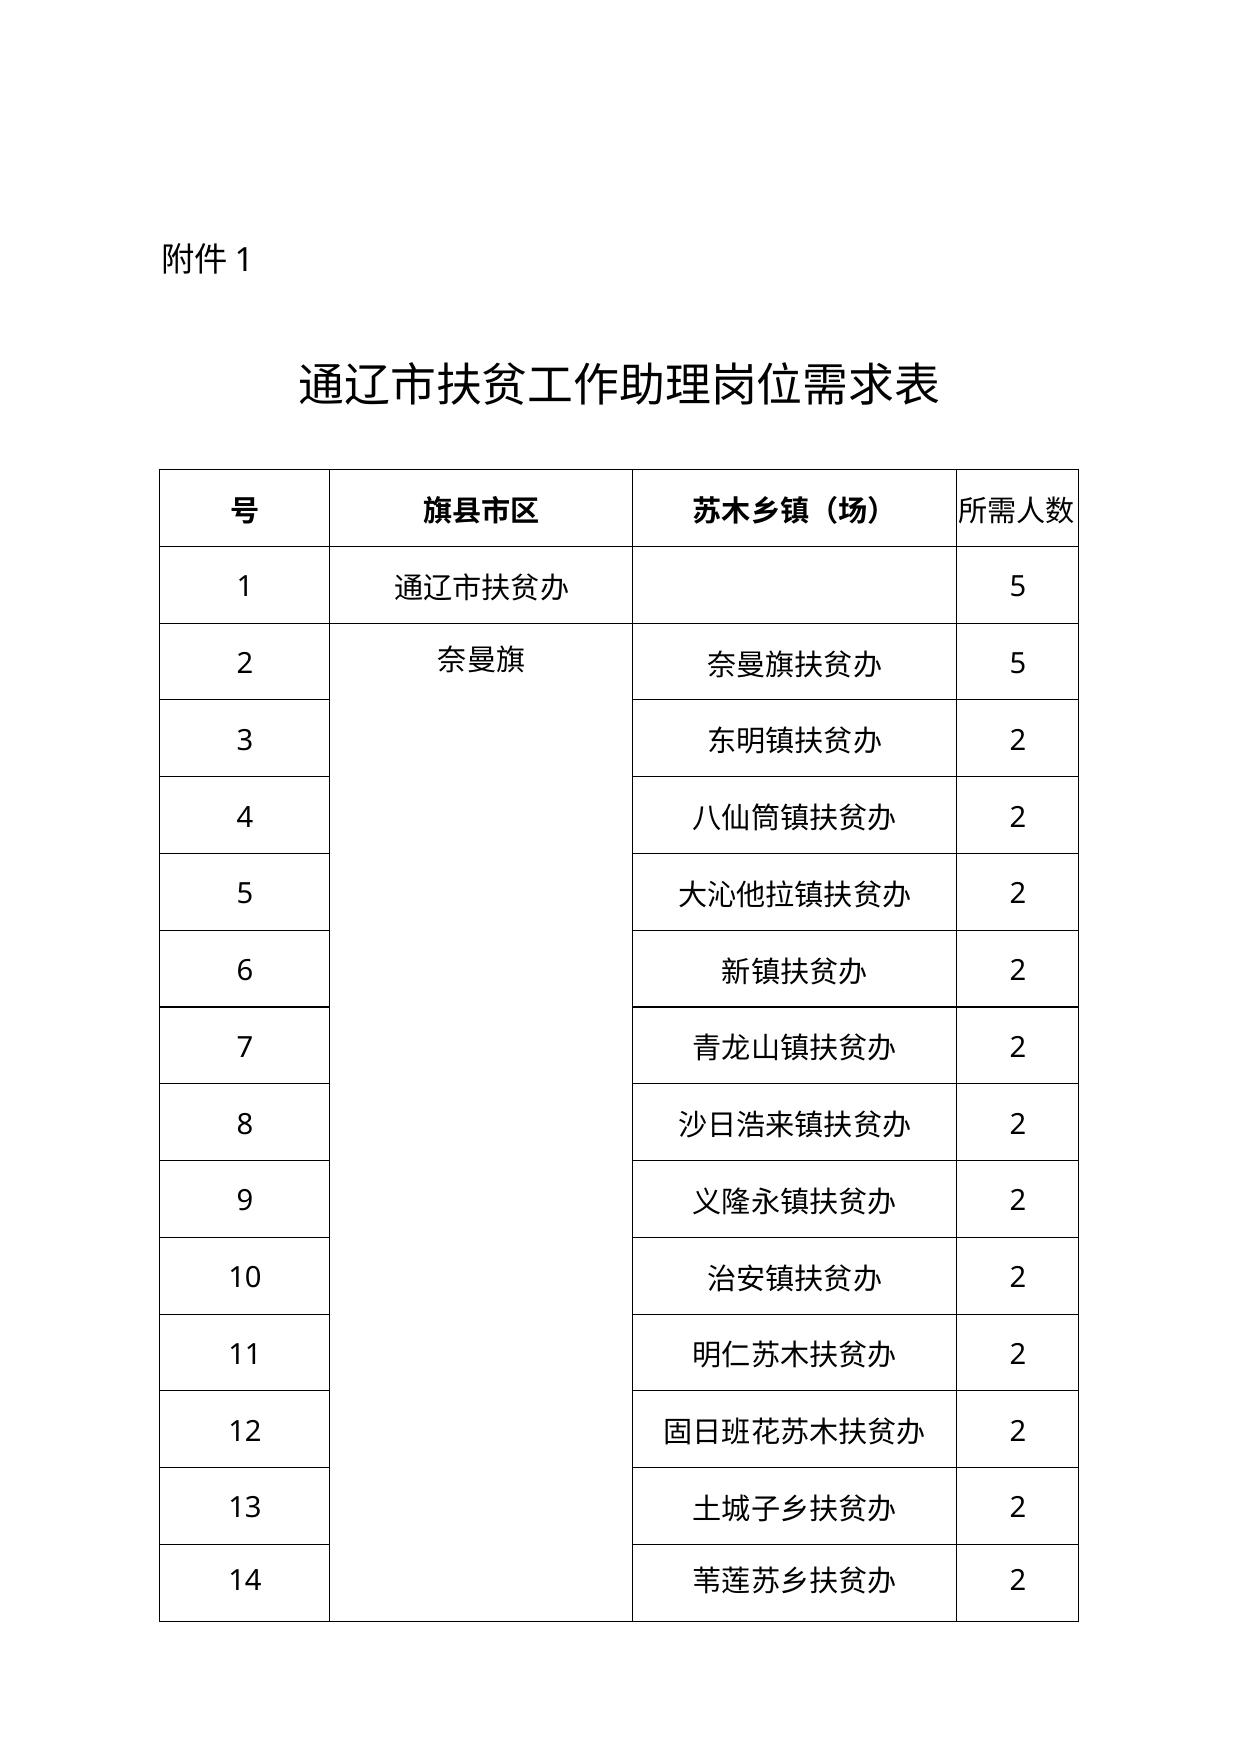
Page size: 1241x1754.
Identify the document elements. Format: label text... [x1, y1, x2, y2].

table_cell 大沁他拉镇扶贫办 [633, 854, 956, 929]
table_cell 2 [957, 1238, 1078, 1313]
table_cell 东明镇扶贫办 [633, 700, 956, 776]
table_cell 4 [160, 777, 329, 853]
table_cell 2 [957, 1008, 1078, 1083]
table_cell 沙日浩来镇扶贫办 [633, 1084, 956, 1160]
table_cell 旗县市区 [330, 470, 632, 546]
table_cell 5 [957, 624, 1078, 699]
table_cell 8 [160, 1084, 329, 1160]
table_cell 2 [957, 777, 1078, 853]
table_cell 7 [160, 1008, 329, 1083]
table_cell 5 [957, 547, 1078, 622]
table_cell 奈曼旗扶贫办 [633, 624, 956, 699]
table_cell 苇莲苏乡扶贫办 [633, 1545, 956, 1621]
table_cell 3 [160, 700, 329, 776]
table_cell 固日班花苏木扶贫办 [633, 1391, 956, 1467]
table_cell 2 [957, 854, 1078, 929]
table_cell 2 [957, 1468, 1078, 1544]
table_header 附件1 [160, 221, 1079, 292]
table_cell [633, 547, 956, 622]
table_cell 2 [957, 931, 1078, 1006]
table_cell 新镇扶贫办 [633, 931, 956, 1006]
table_cell 2 [957, 1084, 1078, 1160]
table_cell 2 [160, 624, 329, 699]
table_cell 5 [160, 854, 329, 929]
table_cell 奈曼旗 [330, 624, 632, 1621]
table_cell 治安镇扶贫办 [633, 1238, 956, 1313]
table_cell 明仁苏木扶贫办 [633, 1315, 956, 1390]
table_cell 2 [957, 700, 1078, 776]
table_cell 13 [160, 1468, 329, 1544]
table_cell 土城子乡扶贫办 [633, 1468, 956, 1544]
table_cell 14 [160, 1545, 329, 1621]
table_cell 通辽市扶贫办 [330, 547, 632, 622]
table_cell 2 [957, 1391, 1078, 1467]
table_cell 11 [160, 1315, 329, 1390]
table_cell 12 [160, 1391, 329, 1467]
table_cell 八仙筒镇扶贫办 [633, 777, 956, 853]
table_cell 青龙山镇扶贫办 [633, 1008, 956, 1083]
table_cell 10 [160, 1238, 329, 1313]
table_cell 2 [957, 1545, 1078, 1621]
table_cell 通辽市扶贫工作助理岗位需求表 [160, 292, 1079, 469]
table_cell 9 [160, 1161, 329, 1237]
table_cell 1 [160, 547, 329, 622]
table_cell 6 [160, 931, 329, 1006]
table_cell 2 [957, 1161, 1078, 1237]
table_cell 所需人数 [957, 470, 1078, 546]
table_cell 号 [160, 470, 329, 546]
table_cell 苏木乡镇（场） [633, 470, 956, 546]
table_cell 义隆永镇扶贫办 [633, 1161, 956, 1237]
table_cell 2 [957, 1315, 1078, 1390]
